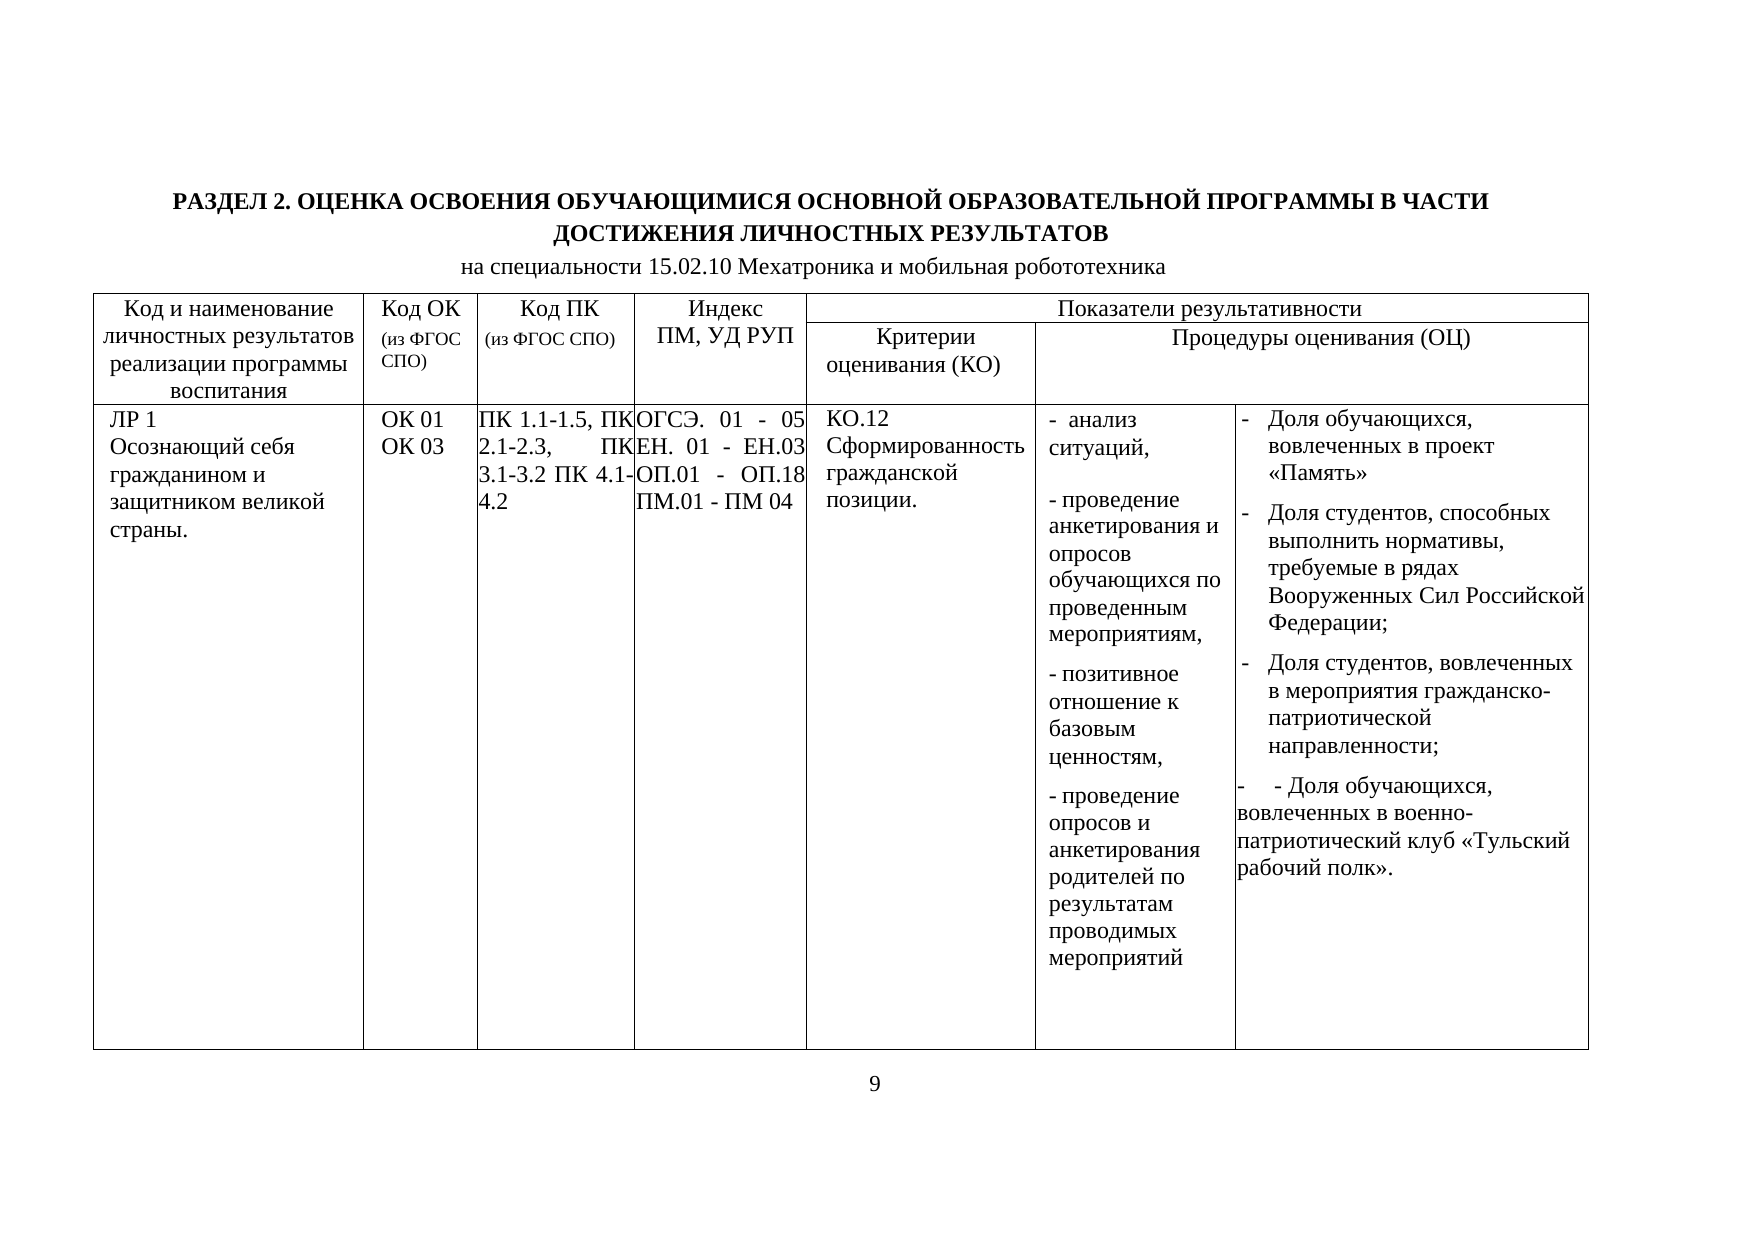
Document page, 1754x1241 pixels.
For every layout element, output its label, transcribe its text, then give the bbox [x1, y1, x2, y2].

table_header Код ПК (из ФГОС СПО) [478, 294, 634, 404]
table_cell КО.12 Сформированность гражданской позиции. [807, 405, 1035, 1049]
table_cell Доля обучающихся, вовлеченных в проект «Память» Доля студентов, способных выполнить нормативы, требуемые в рядах Вооруженных Сил Российской Федерации; Доля студентов, вовлеченных в мероприятия гражданско-патриотической направленности; - Доля обучающихся, вовлеченных в военно-патриотический клуб «Тульский рабочий полк». [1236, 405, 1588, 1049]
table_header Код ОК (из ФГОС СПО) [364, 294, 477, 404]
table_header Код и наименование личностных результатов реализации программы воспитания [94, 294, 363, 404]
table_cell Критерии оценивания (КО) [807, 323, 1035, 404]
table_cell Процедуры оценивания (ОЦ) [1036, 323, 1588, 404]
table_header Показатели результативности [807, 294, 1588, 322]
table_cell ПК 1.1-1.5, ПК 2.1-2.3, ПК 3.1-3.2 ПК 4.1-4.2 [478, 405, 634, 1049]
table_cell ЛР 1 Осознающий себя гражданином и защитником великой страны. [94, 405, 363, 1049]
table_cell анализ ситуаций, проведение анкетирования и опросов обучающихся по проведенным мероприятиям, позитивное отношение к базовым ценностям, проведение опросов и анкетирования родителей по результатам проводимых мероприятий [1036, 405, 1235, 1049]
text на специальности 15.02.10 Мехатроника и мобильная робототехника [461, 248, 1636, 281]
table_cell ОК 01 ОК 03 [364, 405, 477, 1049]
table_header Индекс ПМ, УД РУП [635, 294, 806, 404]
text РАЗДЕЛ 2. ОЦЕНКА ОСВОЕНИЯ ОБУЧАЮЩИМИСЯ ОСНОВНОЙ ОБРАЗОВАТЕЛЬНОЙ ПРОГРАММЫ В ЧАСТИ ДОСТИЖЕНИЯ ЛИЧНОСТНЫХ РЕЗУЛЬТАТОВ [94, 183, 1568, 248]
table_cell ОГСЭ. 01 - 05 ЕН. 01 - ЕН.03 ОП.01 - ОП.18 ПМ.01 - ПМ 04 [635, 405, 806, 1049]
